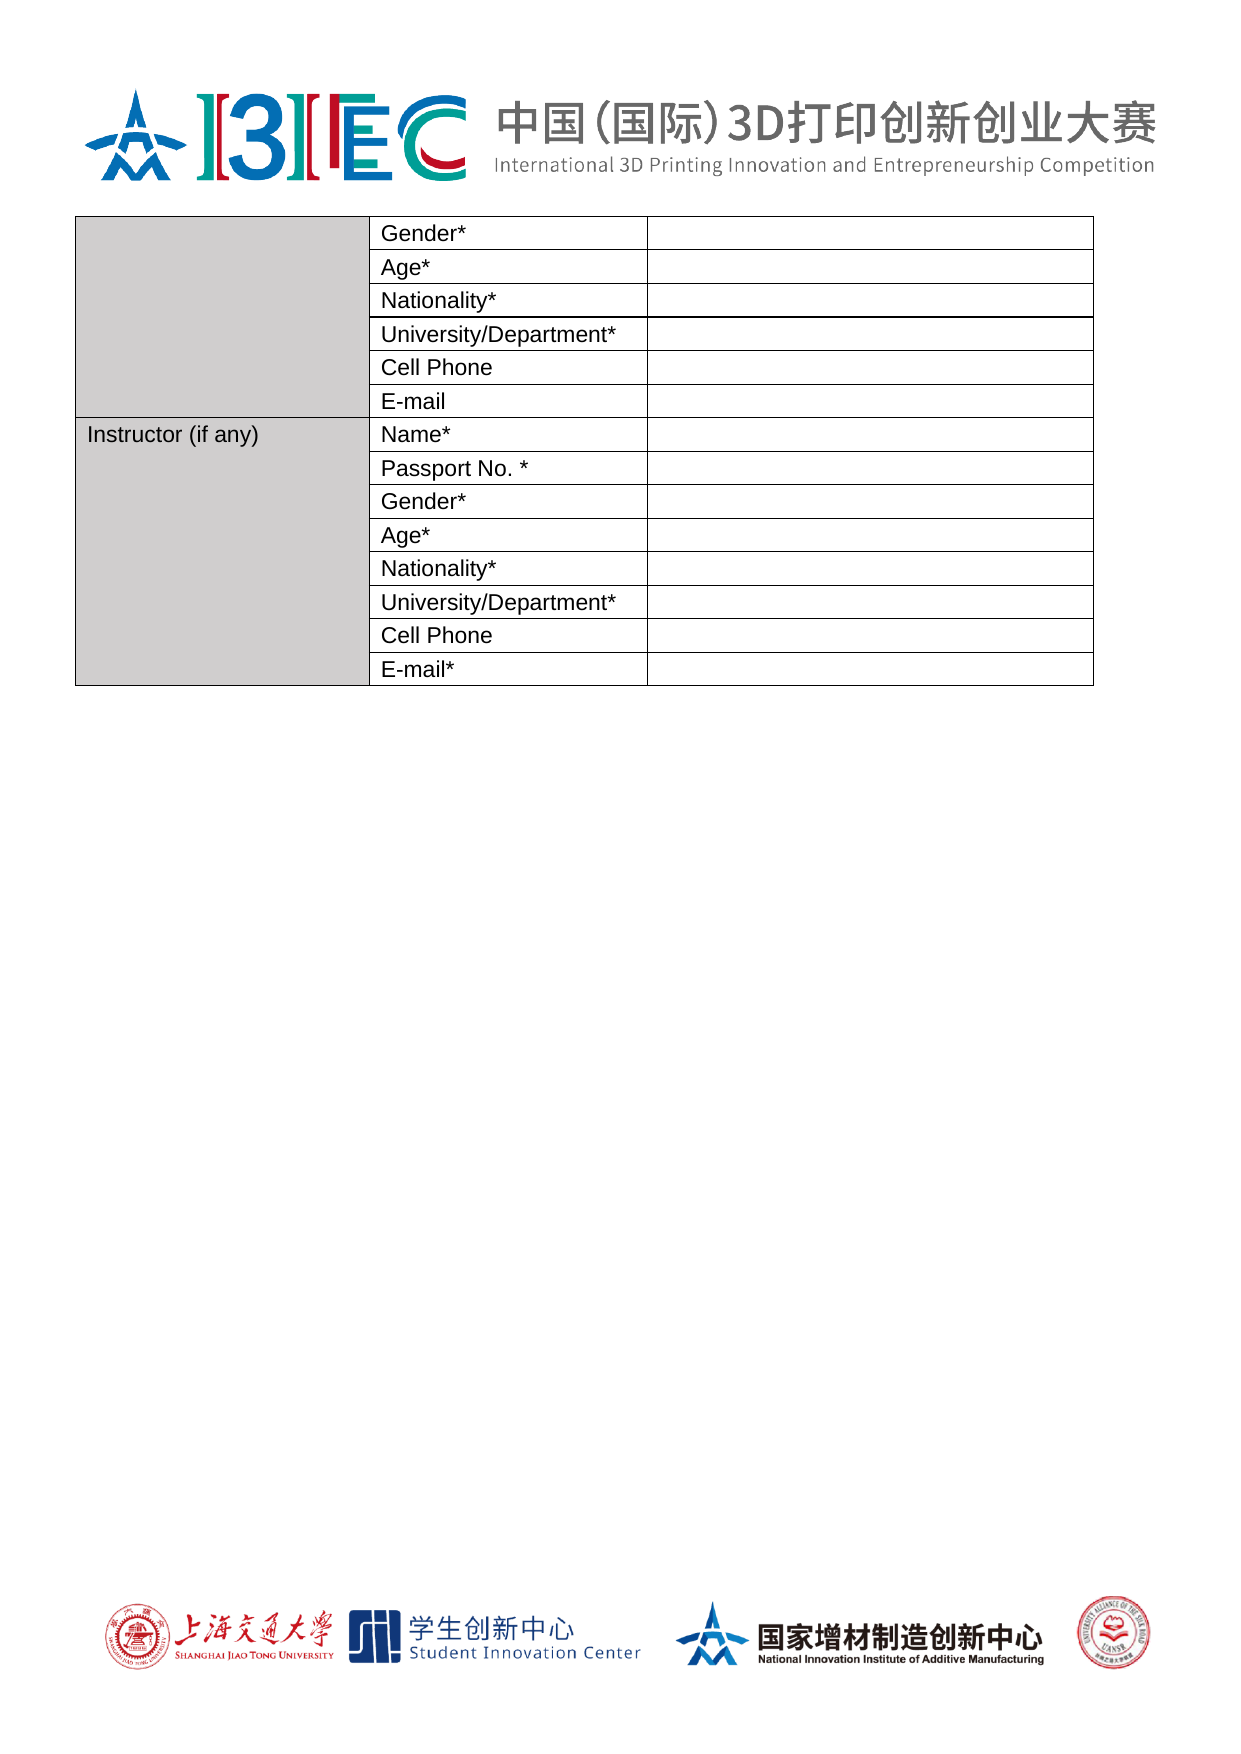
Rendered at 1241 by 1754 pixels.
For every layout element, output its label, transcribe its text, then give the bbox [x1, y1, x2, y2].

table_cell [648, 250, 1093, 283]
table_cell Cell Phone [370, 351, 647, 383]
table_cell E-mail [370, 385, 647, 417]
table_cell [648, 351, 1093, 383]
table_cell [648, 318, 1093, 350]
table_cell [648, 452, 1093, 484]
table_cell Cell Phone [370, 619, 647, 652]
table_cell University/Department* [370, 318, 647, 350]
table_cell Nationality* [370, 552, 647, 585]
table_cell Gender* [370, 485, 647, 518]
table_cell [648, 485, 1093, 518]
table_cell E-mail* [370, 653, 647, 685]
table_cell Nationality* [370, 284, 647, 316]
picture [89, 1588, 1151, 1678]
table_cell [648, 619, 1093, 652]
table_cell University/Department* [370, 586, 647, 618]
table_cell [648, 385, 1093, 417]
table_cell Gender* [370, 217, 647, 249]
table_cell Passport No. * [370, 452, 647, 484]
table_cell [648, 653, 1093, 685]
table_cell [648, 217, 1093, 249]
picture [84, 88, 1156, 181]
table_cell [648, 519, 1093, 551]
table_cell Age* [370, 519, 647, 551]
table_cell [648, 284, 1093, 316]
table_cell [648, 552, 1093, 585]
table_cell [648, 586, 1093, 618]
table_cell Age* [370, 250, 647, 283]
table_cell Name* [370, 418, 647, 451]
table_cell Instructor (if any) [76, 418, 369, 685]
table_cell [648, 418, 1093, 451]
